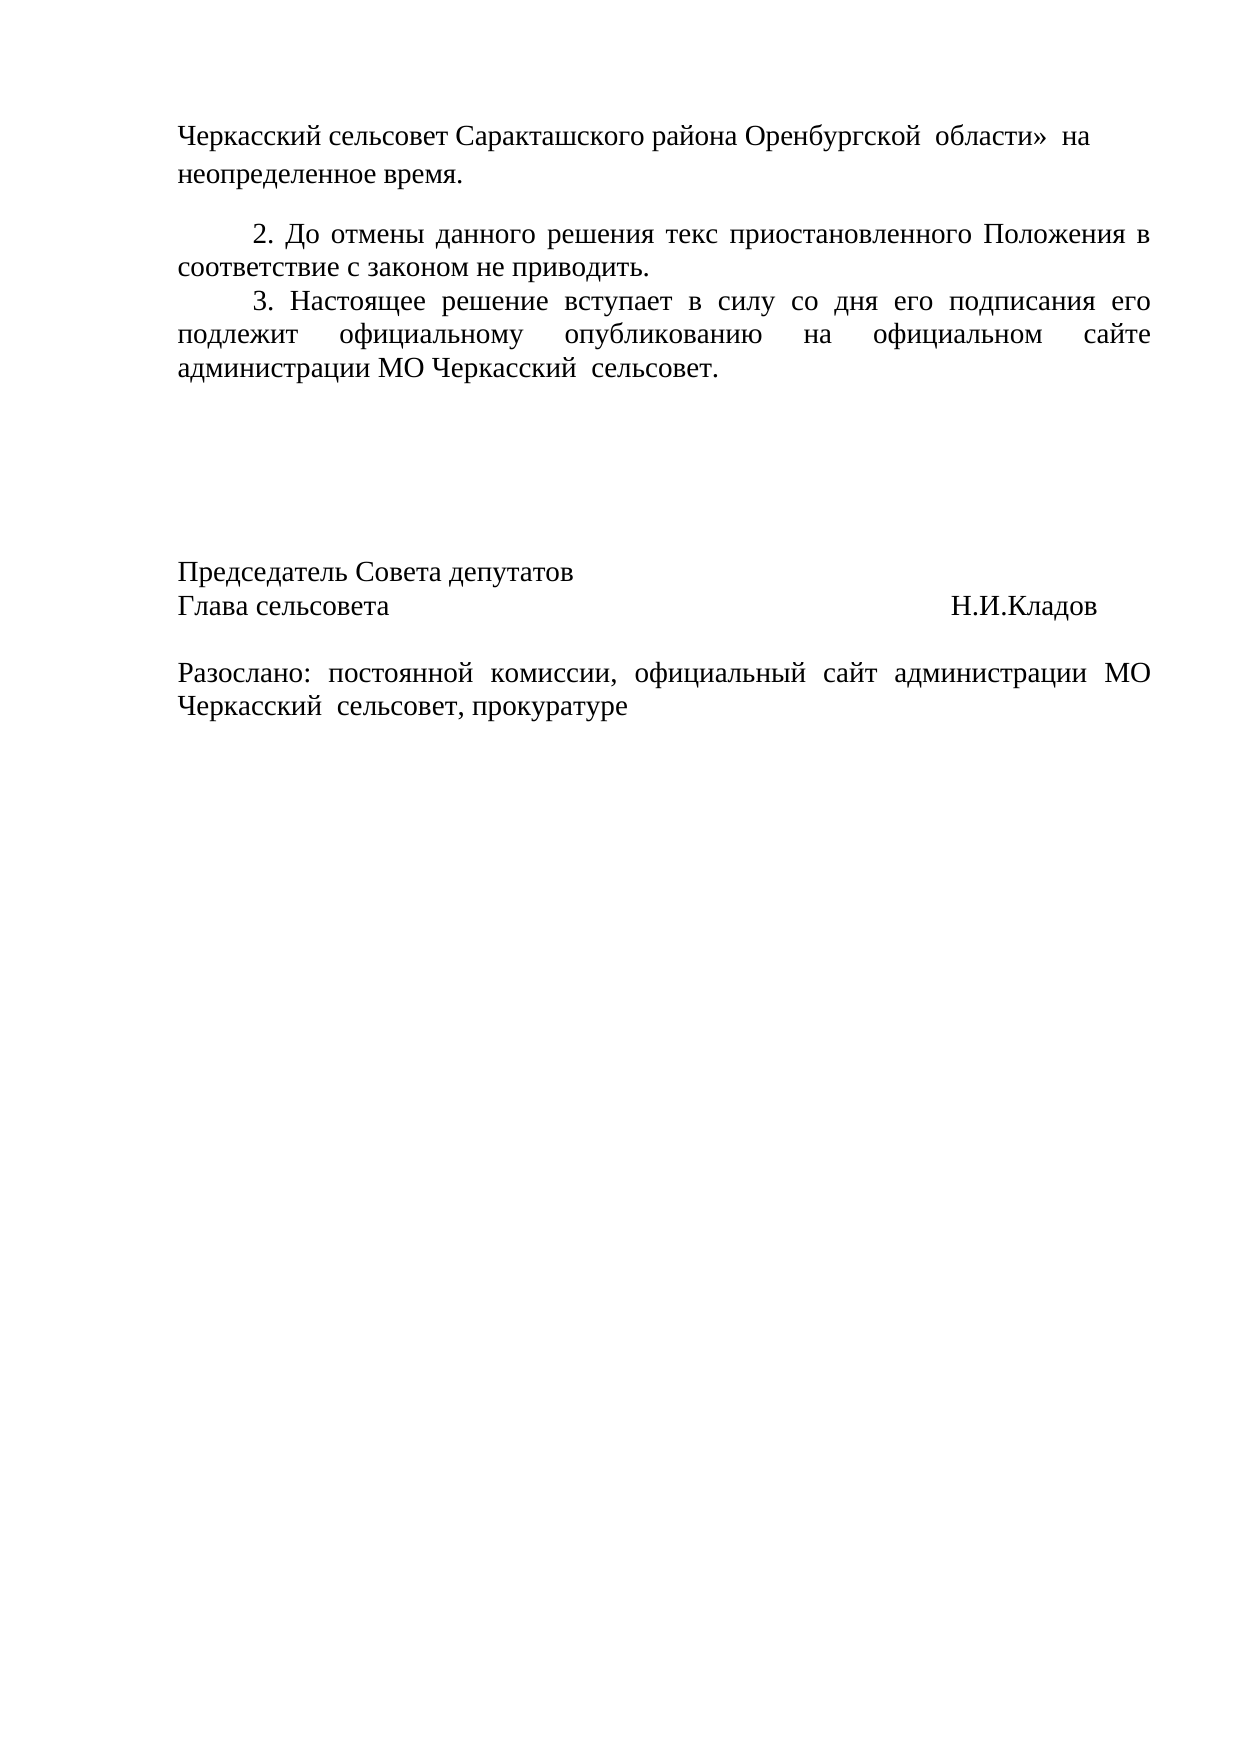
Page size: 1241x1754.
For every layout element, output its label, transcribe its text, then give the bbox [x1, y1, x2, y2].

text 2. До отмены данного решения текс приостановленного Положения в соответствие с законом не приводить. [177, 216, 1152, 283]
text Глава сельсовета Н.И.Кладов [177, 588, 1152, 621]
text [177, 118, 1152, 190]
text 3. Настоящее решение вступает в силу со дня его подписания его подлежит официальному опубликованию на официальном сайте администрации МО Черкасский сельсовет. [177, 283, 1152, 384]
text Председатель Совета депутатов [177, 554, 1152, 588]
text Разослано: постоянной комиссии, официальный сайт администрации МО Черкасский сельсовет, прокуратуре [177, 655, 1152, 722]
